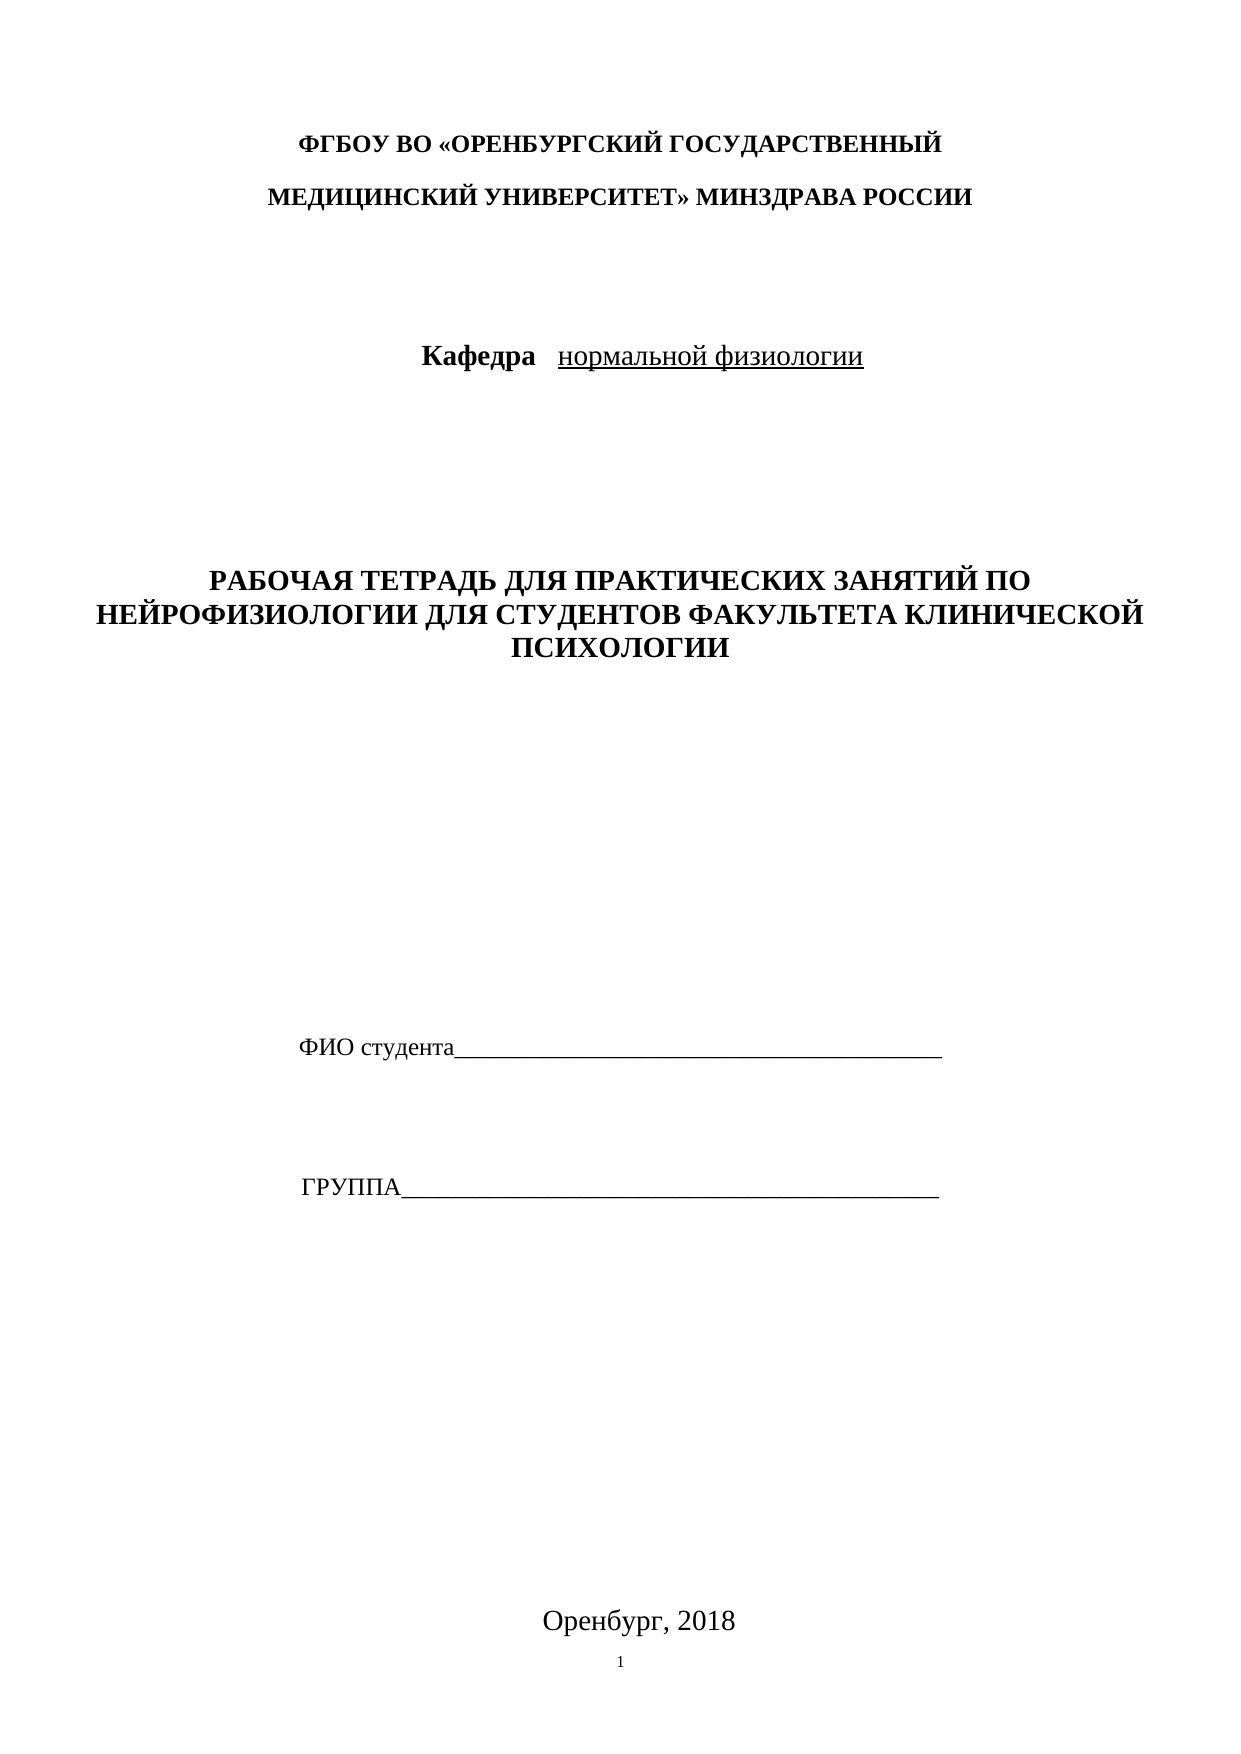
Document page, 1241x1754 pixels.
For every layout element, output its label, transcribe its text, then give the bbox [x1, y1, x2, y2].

text Кафедра нормальной физиологии [75, 338, 1165, 372]
text ФИО студента_______________________________________ [75, 1032, 1165, 1061]
text ГРУППА___________________________________________ [75, 1172, 1165, 1201]
text РАБОЧАЯ ТЕТРАДЬ ДЛЯ ПРАКТИЧЕСКИХ ЗАНЯТИЙ ПО НЕЙРОФИЗИОЛОГИИ ДЛЯ СТУДЕНТОВ ФАКУЛЬТЕТА КЛИНИЧЕСКОЙ ПСИХОЛОГИИ [75, 563, 1165, 664]
text Оренбург, 2018 [113, 1603, 1165, 1637]
subtitle ФГбОУ ВО «Оренбургский государственный [75, 129, 1165, 157]
subtitle медицинский университет» мИНЗДРАВА РОССИИ [75, 182, 1165, 211]
